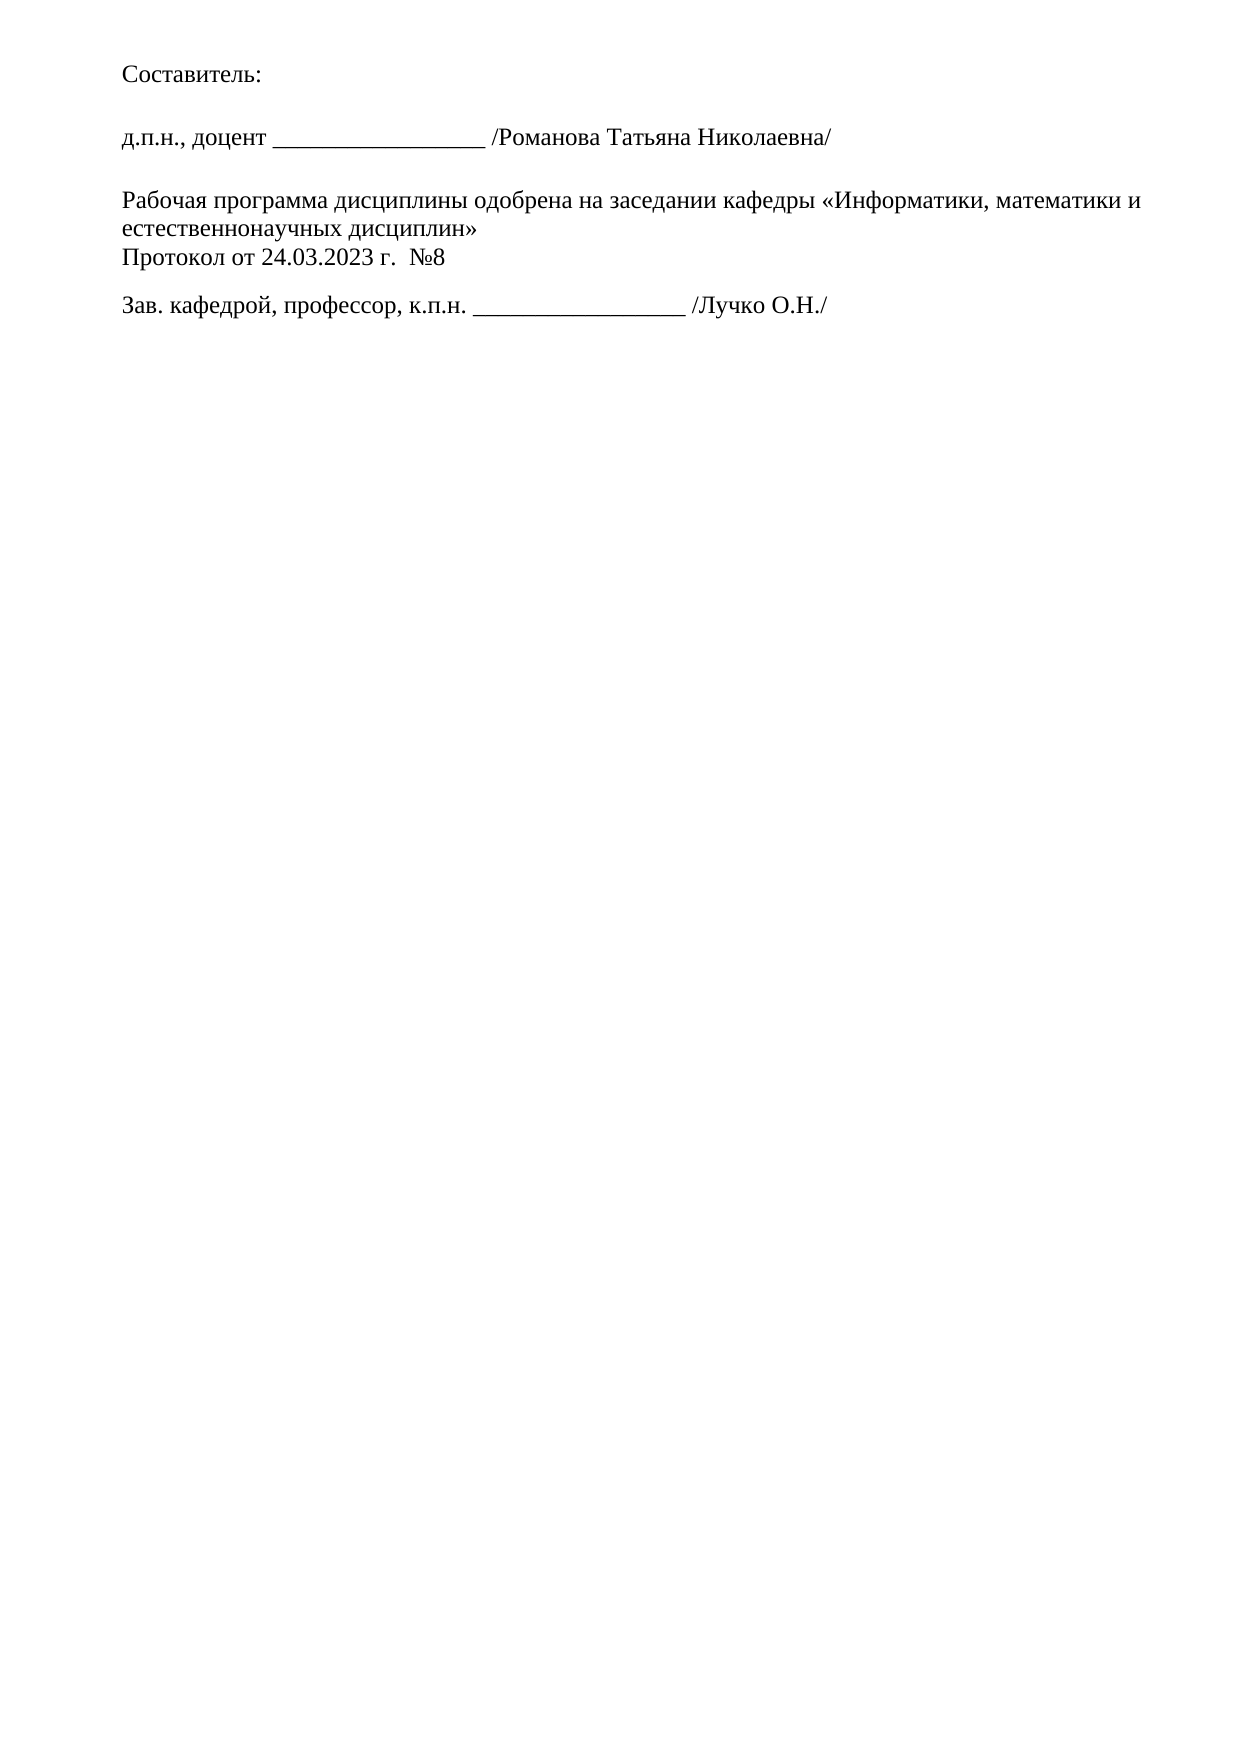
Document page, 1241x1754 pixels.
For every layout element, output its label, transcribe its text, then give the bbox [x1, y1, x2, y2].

table_header Составитель: д.п.н., доцент _________________ /Романова Татьяна Николаевна/ Рабочая программа дисциплины одобрена на заседании кафедры «Информатики, математики и естественнонаучных дисциплин» Протокол от 24.03.2023 г. №8 [118, 59, 1240, 291]
table_cell Зав. кафедрой, профессор, к.п.н. _________________ /Лучко О.Н./ [118, 291, 1240, 319]
